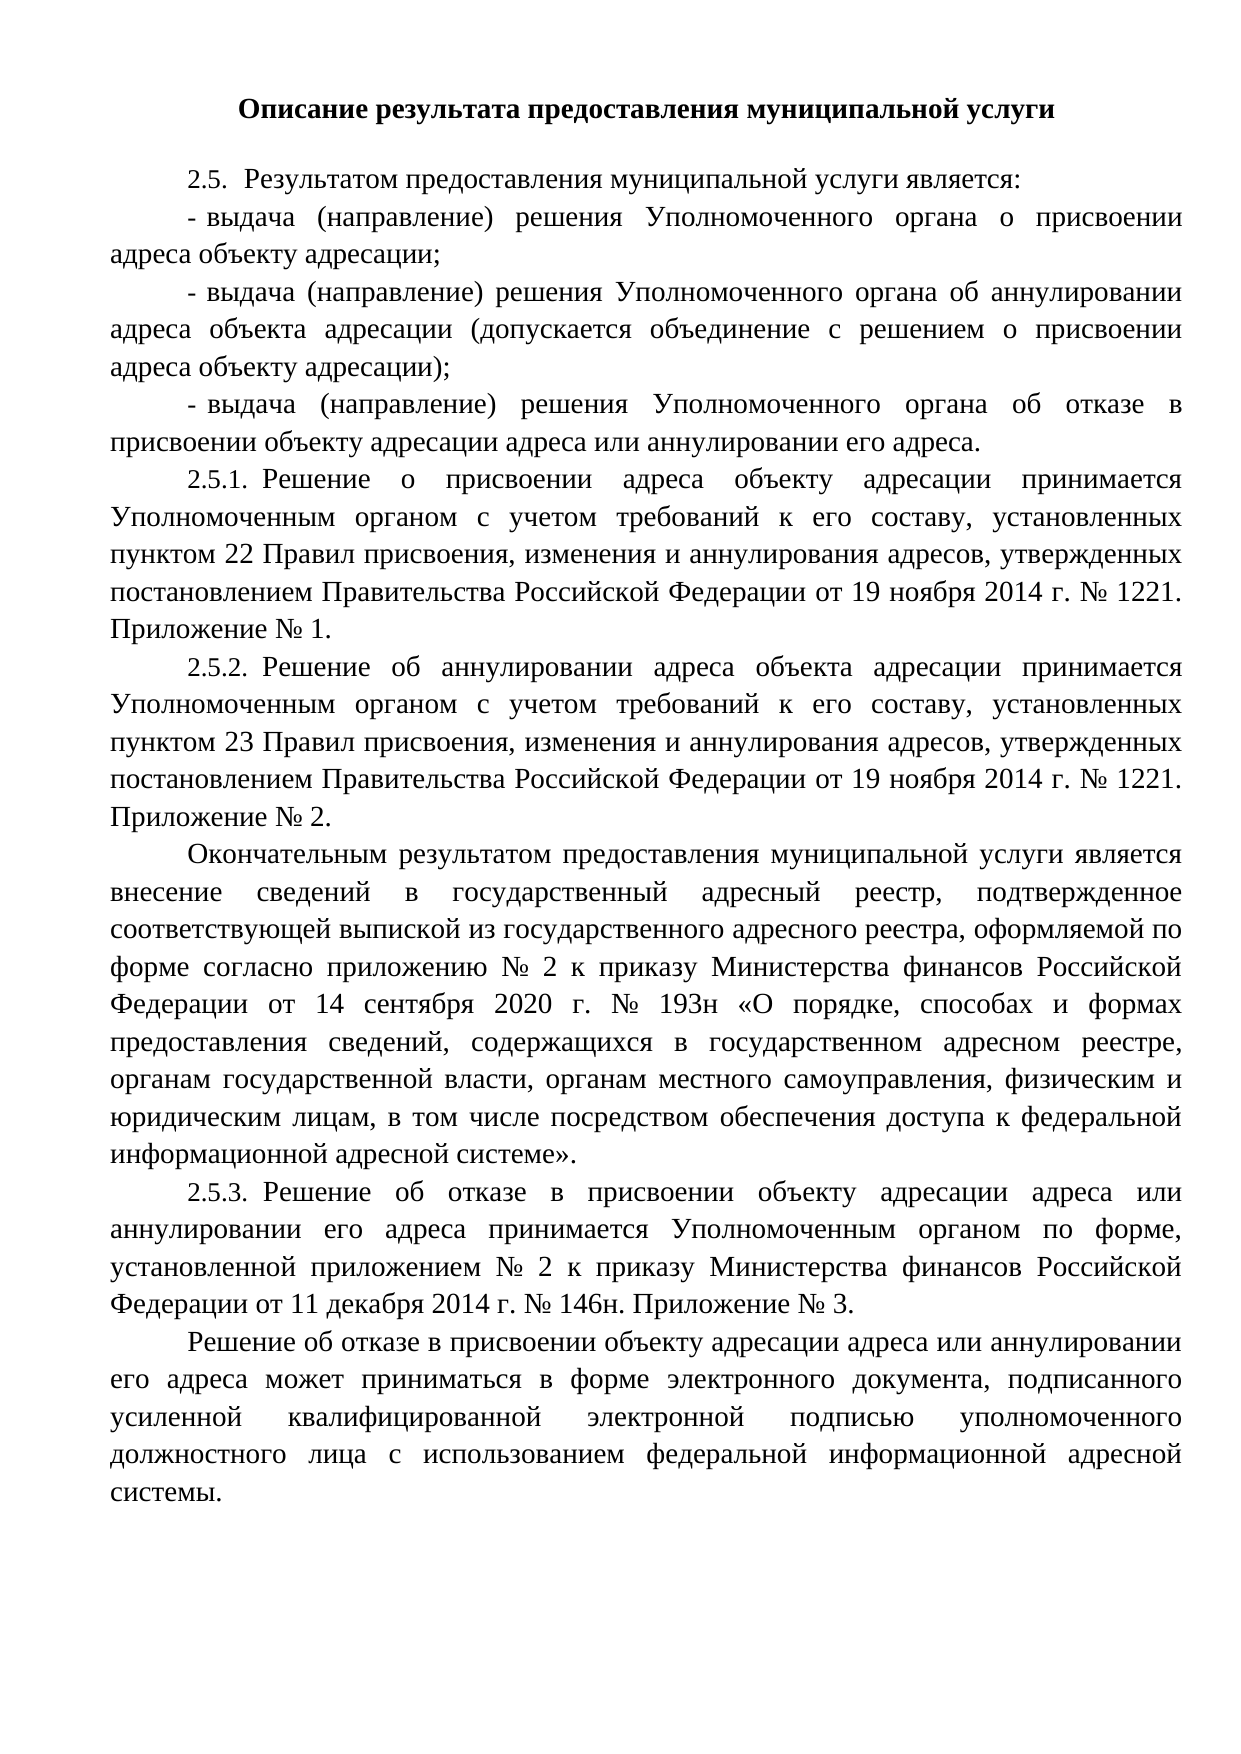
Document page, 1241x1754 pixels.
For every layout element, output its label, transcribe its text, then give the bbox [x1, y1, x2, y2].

list Результатом предоставления муниципальной услуги является: [110, 159, 1183, 196]
list Решение о присвоении адреса объекту адресации принимается Уполномоченным органом с учетом требований к его составу, установленных пунктом 22 Правил присвоения, изменения и аннулирования адресов, утвержденных постановлением Правительства Российской Федерации от 19 ноября 2014 г. № 1221. Приложение № 1. [110, 459, 1183, 646]
list выдача (направление) решения Уполномоченного органа об отказе в присвоении объекту адресации адреса или аннулировании его адреса. [110, 384, 1183, 459]
list выдача (направление) решения Уполномоченного органа о присвоении адреса объекту адресации; [110, 196, 1183, 271]
text Описание результата предоставления муниципальной услуги [110, 95, 1183, 124]
list Решение об отказе в присвоении объекту адресации адреса или аннулировании его адреса принимается Уполномоченным органом по форме, установленной приложением № 2 к приказу Министерства финансов Российской Федерации от 11 декабря 2014 г. № 146н. Приложение № 3. [110, 1171, 1183, 1321]
list Решение об аннулировании адреса объекта адресации принимается Уполномоченным органом с учетом требований к его составу, установленных пунктом 23 Правил присвоения, изменения и аннулирования адресов, утвержденных постановлением Правительства Российской Федерации от 19 ноября 2014 г. № 1221. Приложение № 2. [110, 646, 1183, 834]
text Окончательным результатом предоставления муниципальной услуги является внесение сведений в государственный адресный реестр, подтвержденное соответствующей выпиской из государственного адресного реестра, оформляемой по форме согласно приложению № 2 к приказу Министерства финансов Российской Федерации от 14 сентября 2020 г. № 193н «О порядке, способах и формах предоставления сведений, содержащихся в государственном адресном реестре, органам государственной власти, органам местного самоуправления, физическим и юридическим лицам, в том числе посредством обеспечения доступа к федеральной информационной адресной системе». [110, 834, 1183, 1171]
text Решение об отказе в присвоении объекту адресации адреса или аннулировании его адреса может приниматься в форме электронного документа, подписанного усиленной квалифицированной электронной подписью уполномоченного должностного лица с использованием федеральной информационной адресной системы. [110, 1321, 1183, 1509]
list выдача (направление) решения Уполномоченного органа об аннулировании адреса объекта адресации (допускается объединение с решением о присвоении адреса объекту адресации); [110, 271, 1183, 384]
